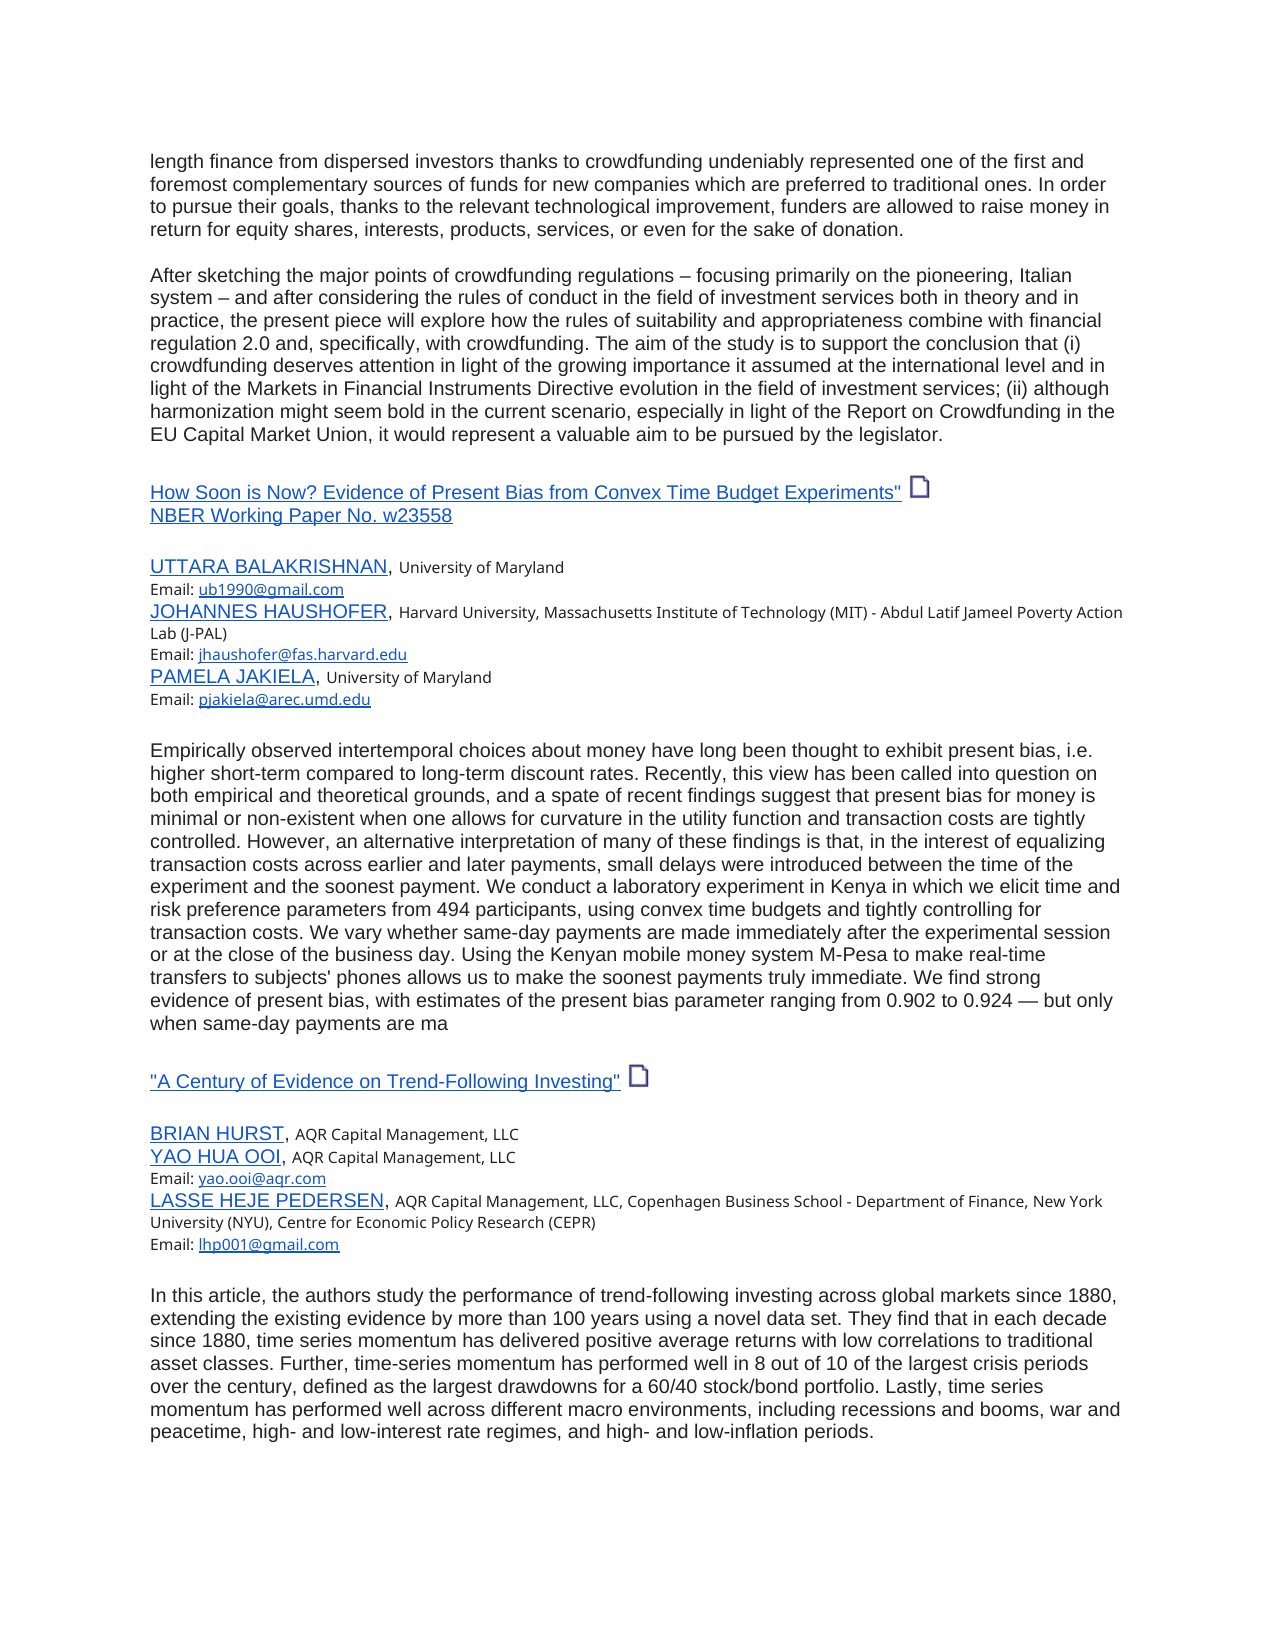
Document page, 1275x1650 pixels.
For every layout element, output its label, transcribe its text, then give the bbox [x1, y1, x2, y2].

text "A Century of Evidence on Trend-Following Investing" [150, 1063, 1125, 1092]
text How Soon is Now? Evidence of Present Bias from Convex Time Budget Experiments" NBER Working Paper No. w23558 [150, 474, 1125, 526]
text Empirically observed intertemporal choices about money have long been thought to exhibit present bias, i.e. higher short-term compared to long-term discount rates. Recently, this view has been called into question on both empirical and theoretical grounds, and a spate of recent findings suggest that present bias for money is minimal or non-existent when one allows for curvature in the utility function and transaction costs are tightly controlled. However, an alternative interpretation of many of these findings is that, in the interest of equalizing transaction costs across earlier and later payments, small delays were introduced between the time of the experiment and the soonest payment. We conduct a laboratory experiment in Kenya in which we elicit time and risk preference parameters from 494 participants, using convex time budgets and tightly controlling for transaction costs. We vary whether same-day payments are made immediately after the experimental session or at the close of the business day. Using the Kenyan mobile money system M-Pesa to make real-time transfers to subjects' phones allows us to make the soonest payments truly immediate. We find strong evidence of present bias, with estimates of the present bias parameter ranging from 0.902 to 0.924 — but only when same-day payments are ma [150, 739, 1125, 1034]
text In this article, the authors study the performance of trend-following investing across global markets since 1880, extending the existing evidence by more than 100 years using a novel data set. They find that in each decade since 1880, time series momentum has delivered positive average returns with low correlations to traditional asset classes. Further, time-series momentum has performed well in 8 out of 10 of the largest crisis periods over the century, defined as the largest drawdowns for a 60/40 stock/bond portfolio. Lastly, time series momentum has performed well across different macro environments, including recessions and booms, war and peacetime, high- and low-interest rate regimes, and high- and low-inflation periods. [150, 1284, 1125, 1443]
picture [907, 474, 933, 500]
text BRIAN HURST, AQR Capital Management, LLC YAO HUA OOI, AQR Capital Management, LLC Email: yao.ooi@aqr.com LASSE HEJE PEDERSEN, AQR Capital Management, LLC, Copenhagen Business School - Department of Finance, New York University (NYU), Centre for Economic Policy Research (CEPR) Email: lhp001@gmail.com [150, 1122, 1125, 1255]
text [150, 150, 1125, 445]
picture [626, 1063, 652, 1089]
text UTTARA BALAKRISHNAN, University of Maryland Email: ub1990@gmail.com JOHANNES HAUSHOFER, Harvard University, Massachusetts Institute of Technology (MIT) - Abdul Latif Jameel Poverty Action Lab (J-PAL) Email: jhaushofer@fas.harvard.edu PAMELA JAKIELA, University of Maryland Email: pjakiela@arec.umd.edu [150, 555, 1125, 710]
